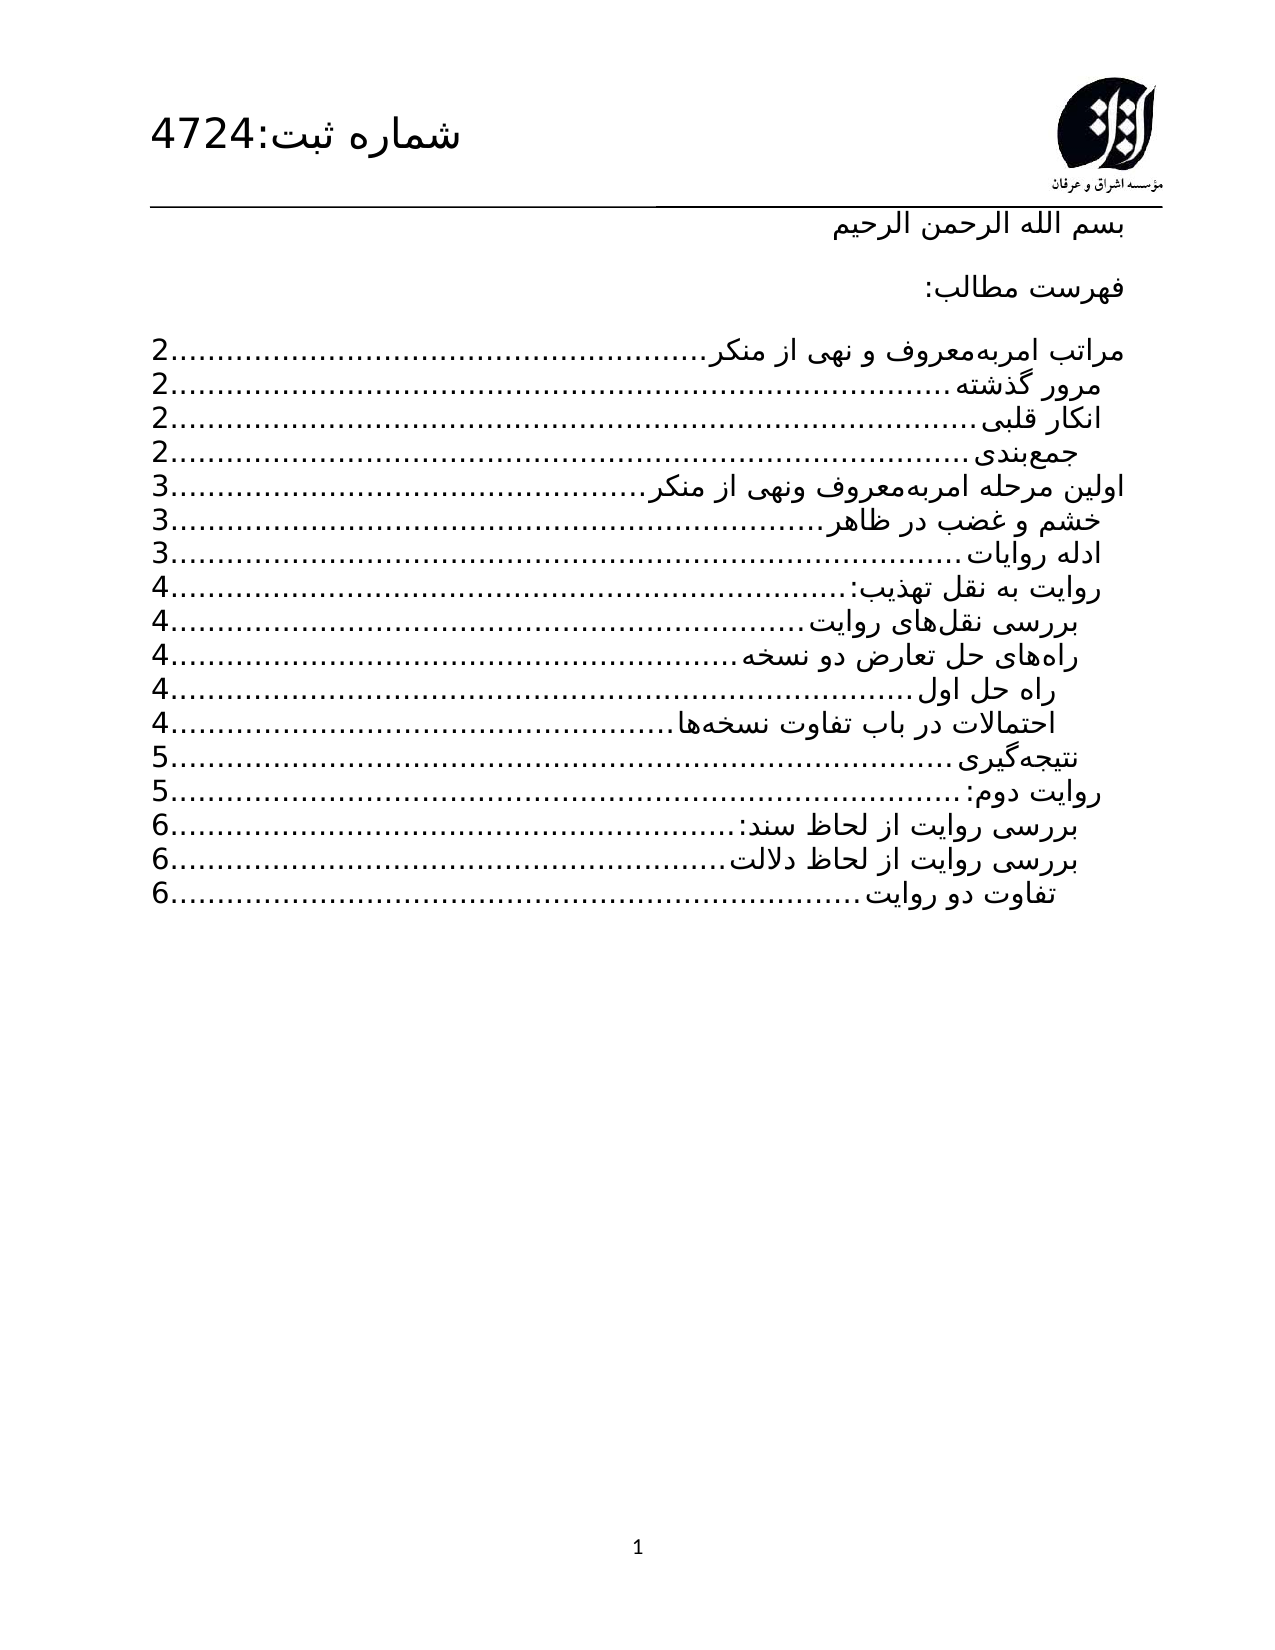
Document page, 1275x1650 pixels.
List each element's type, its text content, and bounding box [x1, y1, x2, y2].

text انکار قلبی 2 [150, 401, 1102, 435]
text ادله روایات 3 [150, 537, 1102, 571]
text بررسی نقل‌های روایت 4 [150, 605, 1079, 639]
text فهرست مطالب: [150, 270, 1125, 304]
text مراتب امربه‌معروف و نهی از منکر 2 [150, 333, 1125, 367]
text روایت دوم: 5 [150, 774, 1102, 808]
picture [1048, 76, 1164, 194]
text نتیجه‌گیری 5 [150, 741, 1079, 774]
text بررسی روایت از لحاظ دلالت 6 [150, 842, 1079, 876]
text خشم و غضب در ظاهر 3 [150, 503, 1102, 537]
text اولین مرحله امربه‌معروف ونهی از منکر 3 [150, 469, 1125, 503]
text مرور گذشته 2 [150, 367, 1102, 401]
text جمع‌بندی 2 [150, 435, 1079, 469]
text تفاوت دو روایت 6 [150, 876, 1056, 910]
text بررسی روایت از لحاظ سند: 6 [150, 808, 1079, 842]
text راه‌های حل تعارض دو نسخه 4 [150, 639, 1079, 673]
text راه حل اول 4 [150, 673, 1056, 707]
text احتمالات در باب تفاوت نسخه‌ها 4 [150, 707, 1056, 741]
text بسم الله الرحمن الرحیم [150, 207, 1125, 241]
text روایت به نقل تهذیب: 4 [150, 571, 1102, 605]
